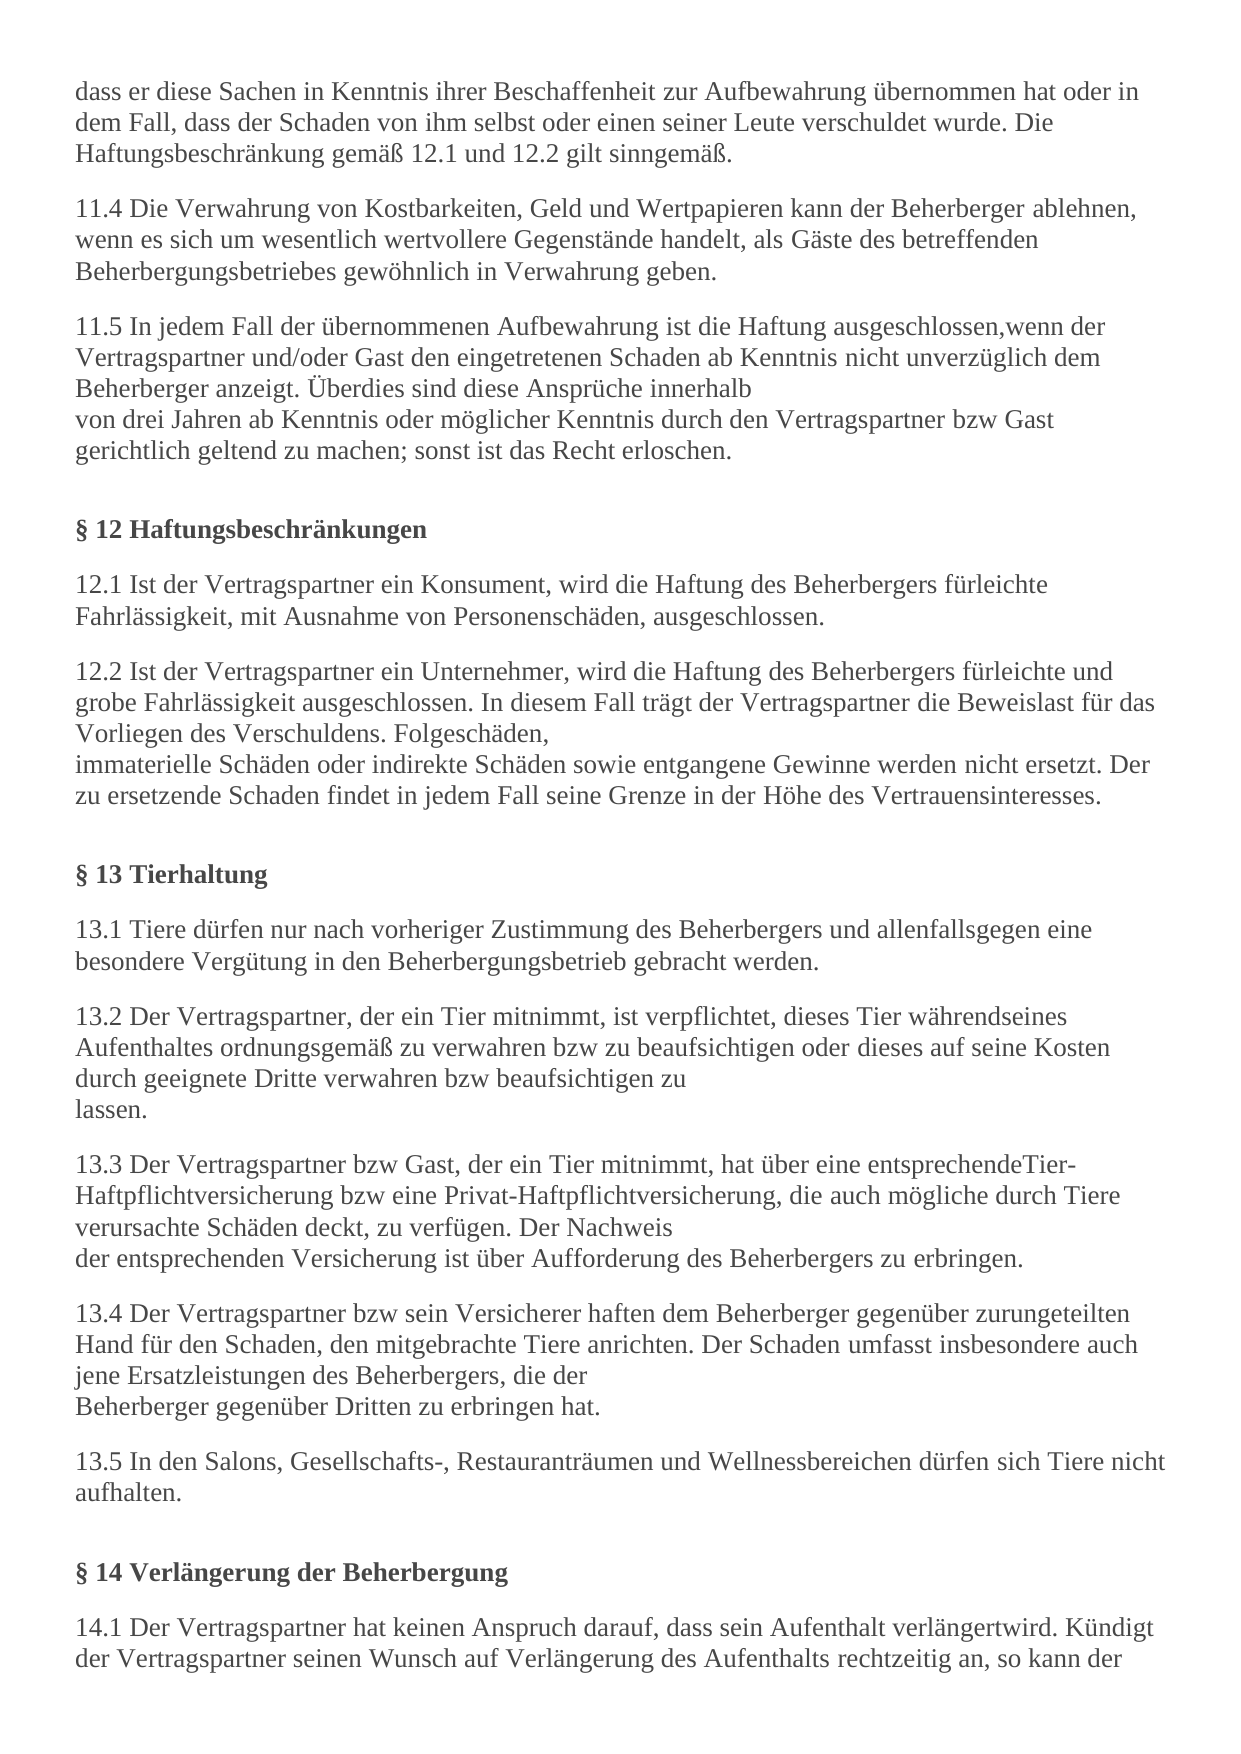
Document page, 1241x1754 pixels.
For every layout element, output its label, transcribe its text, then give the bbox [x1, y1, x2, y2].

text § 14 Verlängerung der Beherbergung [75, 1556, 1165, 1587]
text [75, 75, 1165, 168]
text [75, 1611, 1165, 1673]
text 12.1 Ist der Vertragspartner ein Konsument, wird die Haftung des Beherbergers fürleichte Fahrlässigkeit, mit Ausnahme von Personenschäden, ausgeschlossen. [75, 568, 1165, 631]
text § 13 Tierhaltung [75, 858, 1165, 889]
text Beherberger gegenüber Dritten zu erbringen hat. [75, 1390, 1165, 1421]
text der entsprechenden Versicherung ist über Aufforderung des Beherbergers zu erbringen. [75, 1242, 1165, 1273]
text 13.1 Tiere dürfen nur nach vorheriger Zustimmung des Beherbergers und allenfallsgegen eine besondere Vergütung in den Beherbergungsbetrieb gebracht werden. [75, 913, 1165, 976]
text lassen. [75, 1093, 1165, 1124]
text 13.3 Der Vertragspartner bzw Gast, der ein Tier mitnimmt, hat über eine entsprechendeTier-Haftpflichtversicherung bzw eine Privat-Haftpflichtversicherung, die auch mögliche durch Tiere verursachte Schäden deckt, zu verfügen. Der Nachweis [75, 1148, 1165, 1242]
text 13.2 Der Vertragspartner, der ein Tier mitnimmt, ist verpflichtet, dieses Tier währendseines Aufenthaltes ordnungsgemäß zu verwahren bzw zu beaufsichtigen oder dieses auf seine Kosten durch geeignete Dritte verwahren bzw beaufsichtigen zu [75, 1000, 1165, 1093]
text 12.2 Ist der Vertragspartner ein Unternehmer, wird die Haftung des Beherbergers fürleichte und grobe Fahrlässigkeit ausgeschlossen. In diesem Fall trägt der Vertragspartner die Beweislast für das Vorliegen des Verschuldens. Folgeschäden, [75, 655, 1165, 748]
text immaterielle Schäden oder indirekte Schäden sowie entgangene Gewinne werden nicht ersetzt. Der zu ersetzende Schaden findet in jedem Fall seine Grenze in der Höhe des Vertrauensinteresses. [75, 748, 1165, 811]
text 13.4 Der Vertragspartner bzw sein Versicherer haften dem Beherberger gegenüber zurungeteilten Hand für den Schaden, den mitgebrachte Tiere anrichten. Der Schaden umfasst insbesondere auch jene Ersatzleistungen des Beherbergers, die der [75, 1297, 1165, 1390]
text § 12 Haftungsbeschränkungen [75, 513, 1165, 544]
text 13.5 In den Salons, Gesellschafts-, Restauranträumen und Wellnessbereichen dürfen sich Tiere nicht aufhalten. [75, 1445, 1165, 1508]
text 11.4 Die Verwahrung von Kostbarkeiten, Geld und Wertpapieren kann der Beherberger ablehnen, wenn es sich um wesentlich wertvollere Gegenstände handelt, als Gäste des betreffenden Beherbergungsbetriebes gewöhnlich in Verwahrung geben. [75, 192, 1165, 286]
text 11.5 In jedem Fall der übernommenen Aufbewahrung ist die Haftung ausgeschlossen,wenn der Vertragspartner und/oder Gast den eingetretenen Schaden ab Kenntnis nicht unverzüglich dem Beherberger anzeigt. Überdies sind diese Ansprüche innerhalb [75, 310, 1165, 403]
text von drei Jahren ab Kenntnis oder möglicher Kenntnis durch den Vertragspartner bzw Gast gerichtlich geltend zu machen; sonst ist das Recht erloschen. [75, 403, 1165, 466]
